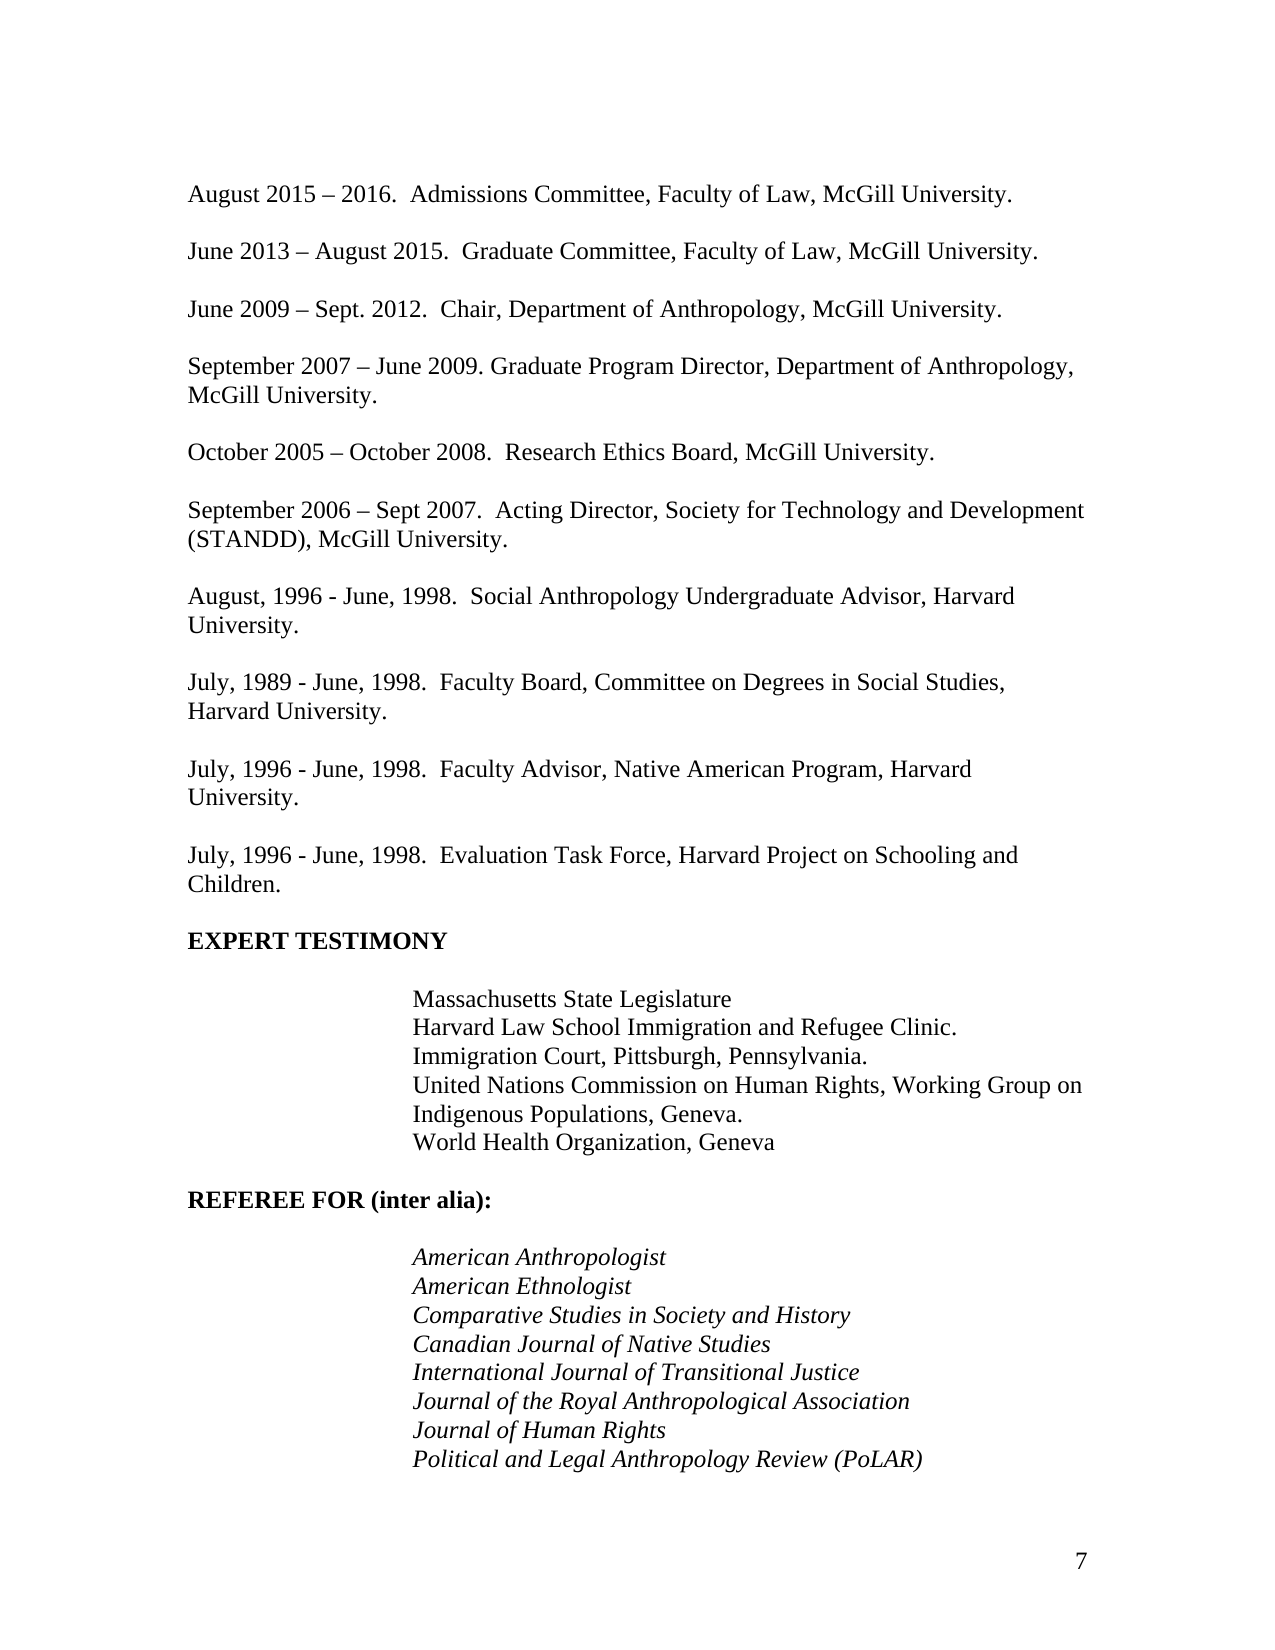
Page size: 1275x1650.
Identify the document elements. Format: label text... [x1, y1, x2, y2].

text EXPERT TESTIMONY [187, 926, 1087, 955]
text Comparative Studies in Society and History [187, 1300, 1087, 1329]
text Journal of the Royal Anthropological Association [187, 1386, 1087, 1415]
text August 2015 – 2016. Admissions Committee, Faculty of Law, McGill University. [187, 179, 1087, 207]
text September 2007 – June 2009. Graduate Program Director, Department of Anthropology, McGill University. [187, 351, 1087, 409]
text World Health Organization, Geneva [187, 1127, 1087, 1156]
text July, 1989 - June, 1998. Faculty Board, Committee on Degrees in Social Studies, Harvard University. [187, 667, 1087, 725]
text Journal of Human Rights [187, 1415, 1087, 1444]
text August, 1996 - June, 1998. Social Anthropology Undergraduate Advisor, Harvard University. [187, 581, 1087, 639]
text October 2005 – October 2008. Research Ethics Board, McGill University. [187, 437, 1087, 466]
text September 2006 – Sept 2007. Acting Director, Society for Technology and Development (STANDD), McGill University. [187, 495, 1087, 552]
text Canadian Journal of Native Studies [187, 1329, 1087, 1357]
text International Journal of Transitional Justice [187, 1357, 1087, 1386]
text Harvard Law School Immigration and Refugee Clinic. [187, 1012, 1087, 1041]
text Immigration Court, Pittsburgh, Pennsylvania. [187, 1041, 1087, 1070]
text American Ethnologist [187, 1271, 1087, 1300]
text REFEREE FOR (inter alia): [187, 1185, 1087, 1214]
text June 2009 – Sept. 2012. Chair, Department of Anthropology, McGill University. [187, 294, 1087, 322]
text Massachusetts State Legislature [187, 984, 1087, 1012]
text July, 1996 - June, 1998. Evaluation Task Force, Harvard Project on Schooling and Children. [187, 840, 1087, 897]
text Political and Legal Anthropology Review (PoLAR) [187, 1444, 1087, 1472]
text American Anthropologist [187, 1242, 1087, 1271]
text United Nations Commission on Human Rights, Working Group on Indigenous Populations, Geneva. [412, 1070, 1087, 1127]
text June 2013 – August 2015. Graduate Committee, Faculty of Law, McGill University. [187, 236, 1087, 265]
text July, 1996 - June, 1998. Faculty Advisor, Native American Program, Harvard University. [187, 754, 1087, 811]
